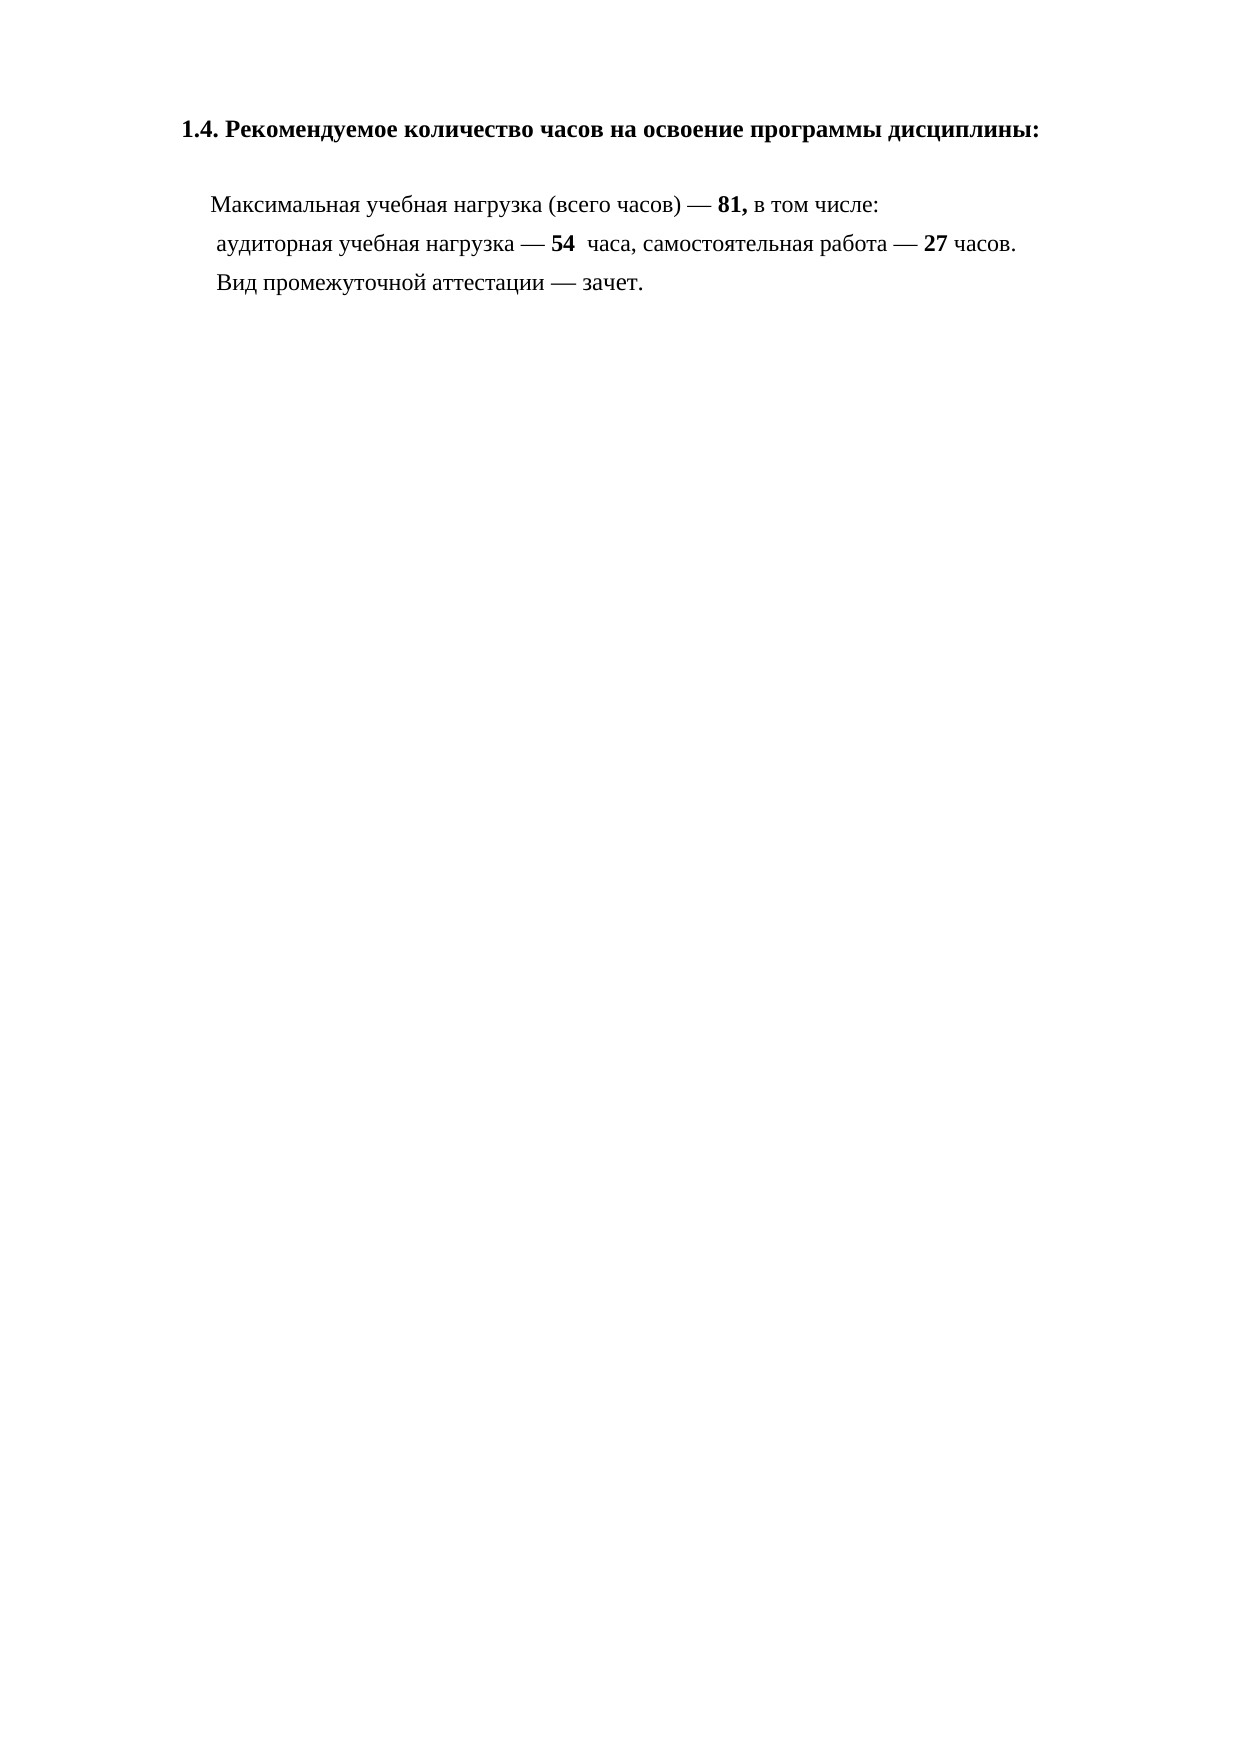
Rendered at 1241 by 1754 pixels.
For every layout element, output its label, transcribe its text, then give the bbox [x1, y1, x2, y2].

text аудиторная учебная нагрузка — 54 часа, самостоятельная работа — 27 часов. [181, 229, 1123, 256]
text 1.4. Рекомендуемое количество часов на освоение программы дисциплины: [181, 114, 1073, 143]
text Максимальная учебная нагрузка (всего часов) — 81, в том числе: [181, 190, 1123, 218]
text Вид промежуточной аттестации — зачет. [181, 267, 1123, 296]
